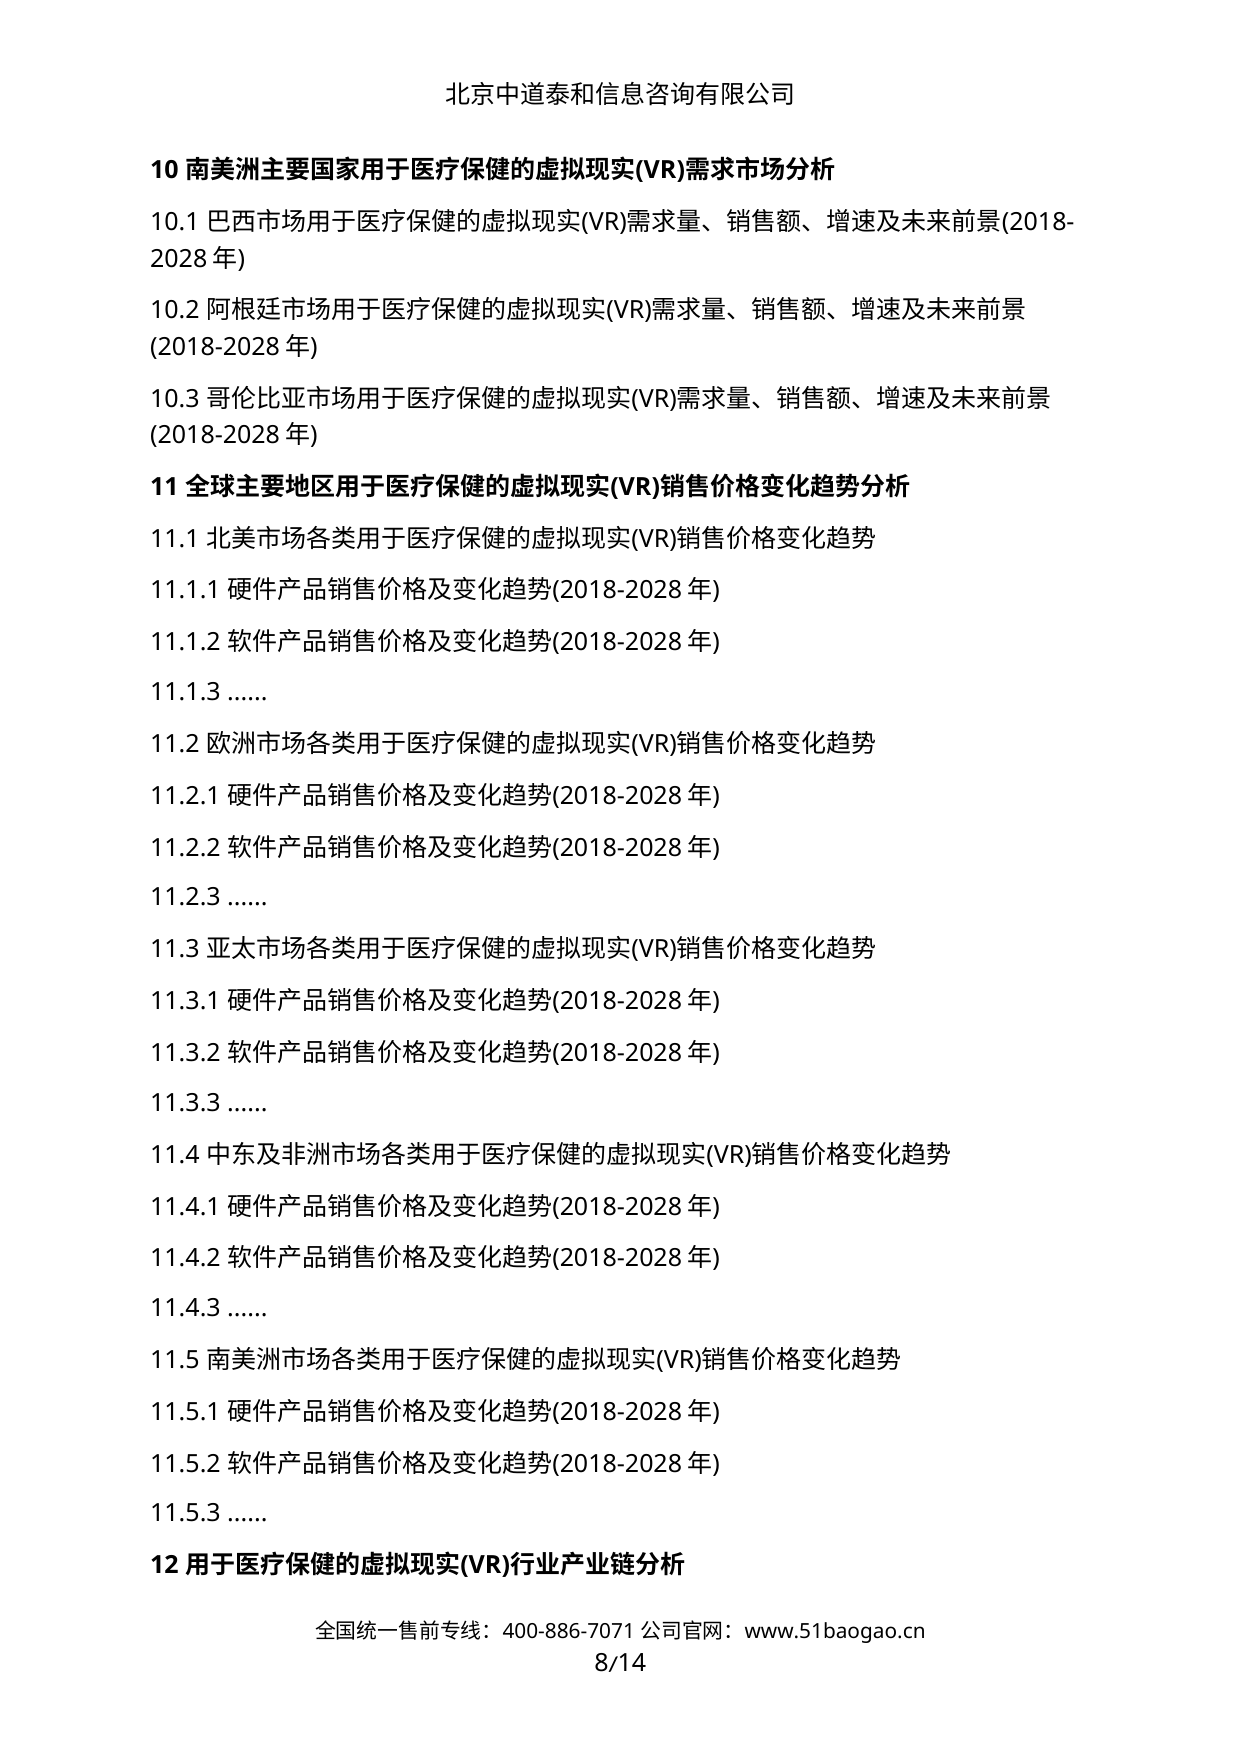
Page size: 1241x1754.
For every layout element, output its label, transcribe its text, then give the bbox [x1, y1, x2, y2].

text 11.2.2 软件产品销售价格及变化趋势(2018-2028年) [150, 827, 1090, 863]
text 10.3 哥伦比亚市场用于医疗保健的虚拟现实(VR)需求量、销售额、增速及未来前景(2018-2028年) [150, 378, 1090, 451]
text 11.4.2 软件产品销售价格及变化趋势(2018-2028年) [150, 1238, 1090, 1274]
text 11.5.2 软件产品销售价格及变化趋势(2018-2028年) [150, 1443, 1090, 1479]
text 11.5.1 硬件产品销售价格及变化趋势(2018-2028年) [150, 1391, 1090, 1427]
text 10.1 巴西市场用于医疗保健的虚拟现实(VR)需求量、销售额、增速及未来前景(2018-2028年) [150, 202, 1090, 274]
text 11.2 欧洲市场各类用于医疗保健的虚拟现实(VR)销售价格变化趋势 [150, 723, 1090, 760]
text 11.3.3 ...... [150, 1084, 1090, 1118]
text 11.4.3 ...... [150, 1290, 1090, 1324]
text 11.4 中东及非洲市场各类用于医疗保健的虚拟现实(VR)销售价格变化趋势 [150, 1134, 1090, 1170]
text 11.1.2 软件产品销售价格及变化趋势(2018-2028年) [150, 622, 1090, 658]
text 10 南美洲主要国家用于医疗保健的虚拟现实(VR)需求市场分析 [150, 150, 1090, 186]
text 11.3.1 硬件产品销售价格及变化趋势(2018-2028年) [150, 981, 1090, 1017]
text 11.2.1 硬件产品销售价格及变化趋势(2018-2028年) [150, 775, 1090, 812]
text 11.3 亚太市场各类用于医疗保健的虚拟现实(VR)销售价格变化趋势 [150, 929, 1090, 965]
text 11.2.3 ...... [150, 879, 1090, 913]
text 11 全球主要地区用于医疗保健的虚拟现实(VR)销售价格变化趋势分析 [150, 466, 1090, 502]
text 12 用于医疗保健的虚拟现实(VR)行业产业链分析 [150, 1545, 1090, 1581]
text 10.2 阿根廷市场用于医疗保健的虚拟现实(VR)需求量、销售额、增速及未来前景(2018-2028年) [150, 290, 1090, 362]
text 11.3.2 软件产品销售价格及变化趋势(2018-2028年) [150, 1032, 1090, 1069]
text 11.1.3 ...... [150, 674, 1090, 708]
text 11.1 北美市场各类用于医疗保健的虚拟现实(VR)销售价格变化趋势 [150, 518, 1090, 554]
text 11.1.1 硬件产品销售价格及变化趋势(2018-2028年) [150, 570, 1090, 606]
text 11.4.1 硬件产品销售价格及变化趋势(2018-2028年) [150, 1186, 1090, 1222]
text 11.5 南美洲市场各类用于医疗保健的虚拟现实(VR)销售价格变化趋势 [150, 1339, 1090, 1376]
text 11.5.3 ...... [150, 1495, 1090, 1529]
